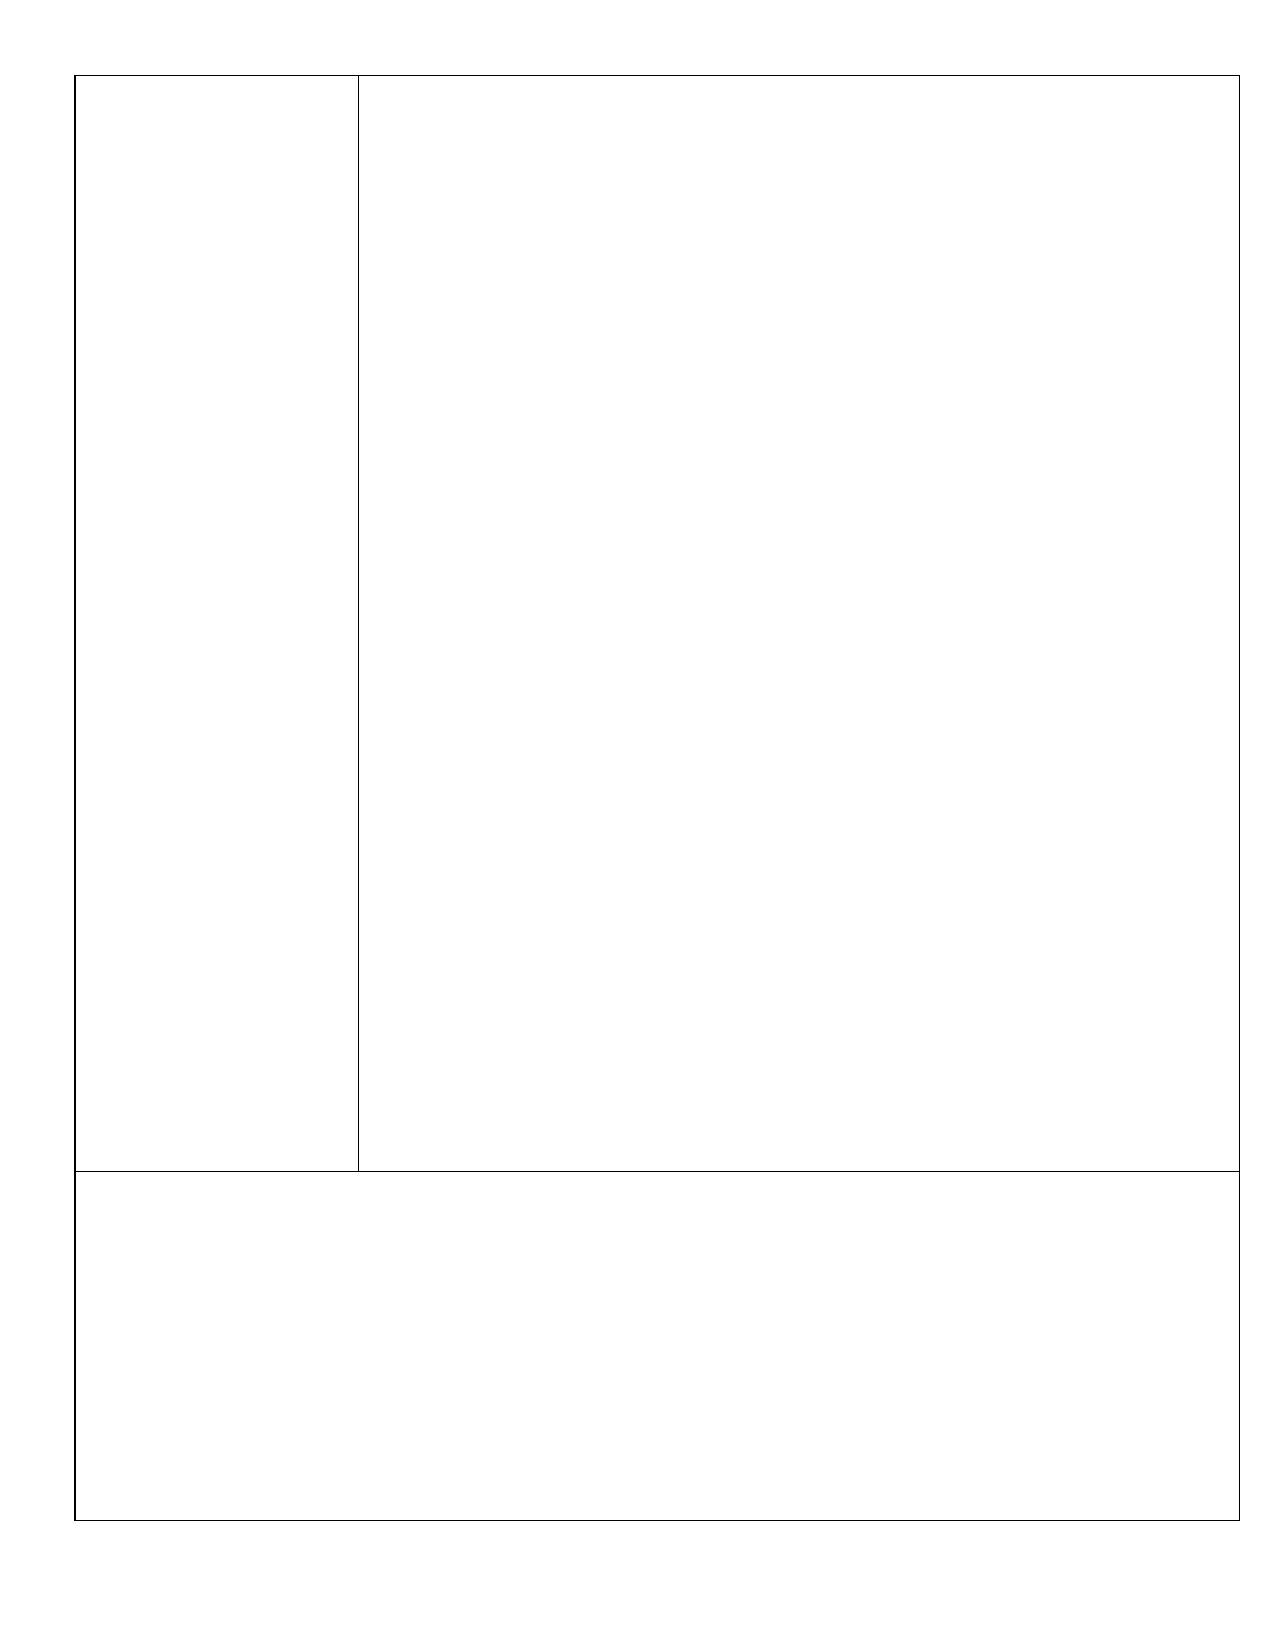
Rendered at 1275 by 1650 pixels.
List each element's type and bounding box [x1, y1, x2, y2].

table_header [359, 76, 1239, 1171]
table_cell [76, 1172, 1239, 1520]
table_header [76, 76, 358, 1171]
